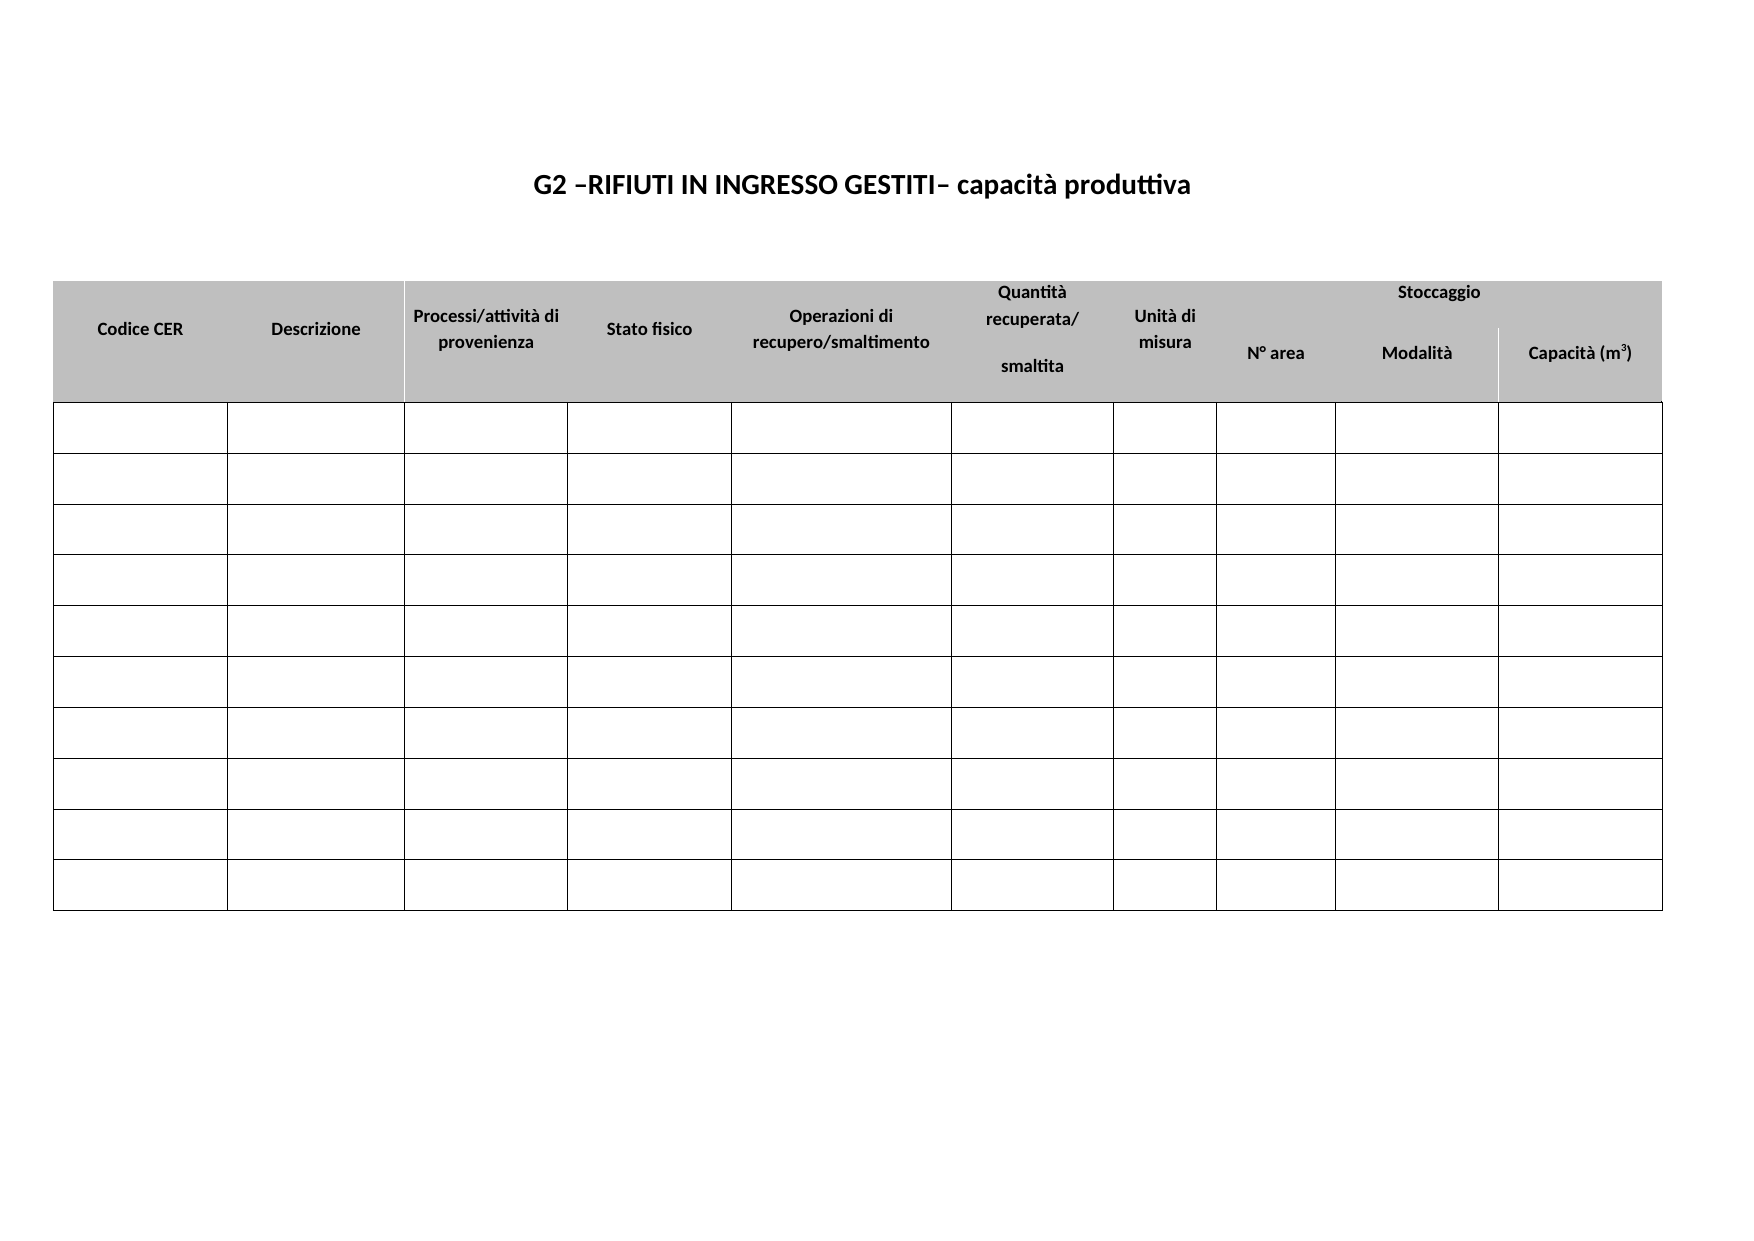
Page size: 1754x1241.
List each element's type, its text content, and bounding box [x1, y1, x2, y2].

table_cell [568, 657, 731, 707]
text G2 –RIFIUTI IN INGRESSO GESTITI– capacità produttiva [59, 166, 1665, 202]
table_cell [405, 860, 567, 910]
table_cell [1499, 708, 1662, 758]
table_cell [1217, 505, 1335, 554]
table_header Operazioni di recupero/smaltimento [731, 281, 951, 402]
table_cell [405, 759, 567, 808]
table_cell [1336, 555, 1498, 605]
table_cell [228, 708, 404, 758]
table_cell [54, 555, 227, 605]
table_cell [405, 657, 567, 707]
table_cell [1499, 454, 1662, 503]
table_cell [1499, 505, 1662, 554]
table_cell [1114, 606, 1216, 656]
table_cell [1217, 555, 1335, 605]
table_cell [228, 759, 404, 808]
table_cell [732, 657, 951, 707]
table_cell [54, 657, 227, 707]
table_header Descrizione [227, 281, 404, 402]
table_cell [228, 606, 404, 656]
table_cell [228, 810, 404, 859]
table_cell [568, 759, 731, 808]
table_cell [1499, 606, 1662, 656]
table_cell [1217, 708, 1335, 758]
table_cell [228, 454, 404, 503]
table_cell [405, 810, 567, 859]
table_cell [1114, 505, 1216, 554]
table_cell [1217, 759, 1335, 808]
table_header Stoccaggio [1217, 281, 1662, 328]
table_cell [1336, 708, 1498, 758]
table_cell [1499, 657, 1662, 707]
table_cell [1336, 759, 1498, 808]
table_cell [1336, 860, 1498, 910]
table_cell [1114, 860, 1216, 910]
table_cell [1114, 657, 1216, 707]
table_cell [228, 403, 404, 453]
table_cell [54, 708, 227, 758]
table_cell [54, 606, 227, 656]
table_cell [568, 505, 731, 554]
table_cell [1217, 810, 1335, 859]
table_cell [228, 657, 404, 707]
table_cell [568, 606, 731, 656]
table_cell [54, 403, 227, 453]
table_cell [1336, 810, 1498, 859]
table_cell [1217, 860, 1335, 910]
table_cell [568, 403, 731, 453]
table_cell [1336, 606, 1498, 656]
table_cell [1114, 555, 1216, 605]
table_cell [732, 759, 951, 808]
table_cell [732, 810, 951, 859]
table_cell [405, 454, 567, 503]
table_cell [1499, 860, 1662, 910]
table_cell [952, 505, 1113, 554]
table_header Processi/attività di provenienza [405, 281, 568, 402]
table_cell [568, 810, 731, 859]
table_cell [1217, 454, 1335, 503]
table_cell [952, 555, 1113, 605]
table_cell [1114, 454, 1216, 503]
table_cell [732, 555, 951, 605]
table_cell [1114, 759, 1216, 808]
table_cell [732, 505, 951, 554]
table_cell [1114, 403, 1216, 453]
table_cell [1336, 505, 1498, 554]
table_cell [568, 454, 731, 503]
table_cell [952, 860, 1113, 910]
table_cell [952, 810, 1113, 859]
table_cell [1499, 759, 1662, 808]
table_header Unità di misura [1114, 281, 1217, 402]
table_cell [54, 454, 227, 503]
table_cell [405, 708, 567, 758]
table_cell [405, 403, 567, 453]
table_cell [1336, 454, 1498, 503]
table_cell [952, 454, 1113, 503]
table_cell [952, 759, 1113, 808]
table_header Quantità recuperata/ smaltita [951, 281, 1114, 402]
table_cell [732, 606, 951, 656]
table_cell [952, 708, 1113, 758]
table_cell [1499, 555, 1662, 605]
table_cell Capacità (m3) [1499, 328, 1662, 402]
table_cell [1114, 810, 1216, 859]
table_cell [568, 708, 731, 758]
table_cell [1499, 810, 1662, 859]
table_cell [1336, 657, 1498, 707]
table_cell [568, 555, 731, 605]
table_cell Modalità [1335, 328, 1498, 402]
table_cell [952, 606, 1113, 656]
table_cell [732, 454, 951, 503]
table_cell [54, 860, 227, 910]
table_cell [952, 403, 1113, 453]
table_cell [732, 403, 951, 453]
table_cell [405, 555, 567, 605]
table_cell [1217, 657, 1335, 707]
table_cell [54, 505, 227, 554]
table_header Stato fisico [568, 281, 731, 402]
table_cell [1336, 403, 1498, 453]
table_cell [1217, 606, 1335, 656]
table_cell [54, 810, 227, 859]
table_cell [732, 860, 951, 910]
table_cell N° area [1217, 328, 1335, 402]
table_cell [1217, 403, 1335, 453]
table_cell [54, 759, 227, 808]
table_cell [405, 606, 567, 656]
table_header Codice CER [53, 281, 227, 402]
table_cell [1499, 403, 1662, 453]
table_cell [228, 860, 404, 910]
table_cell [1114, 708, 1216, 758]
table_cell [228, 555, 404, 605]
table_cell [952, 657, 1113, 707]
table_cell [228, 505, 404, 554]
table_cell [732, 708, 951, 758]
table_cell [568, 860, 731, 910]
table_cell [405, 505, 567, 554]
